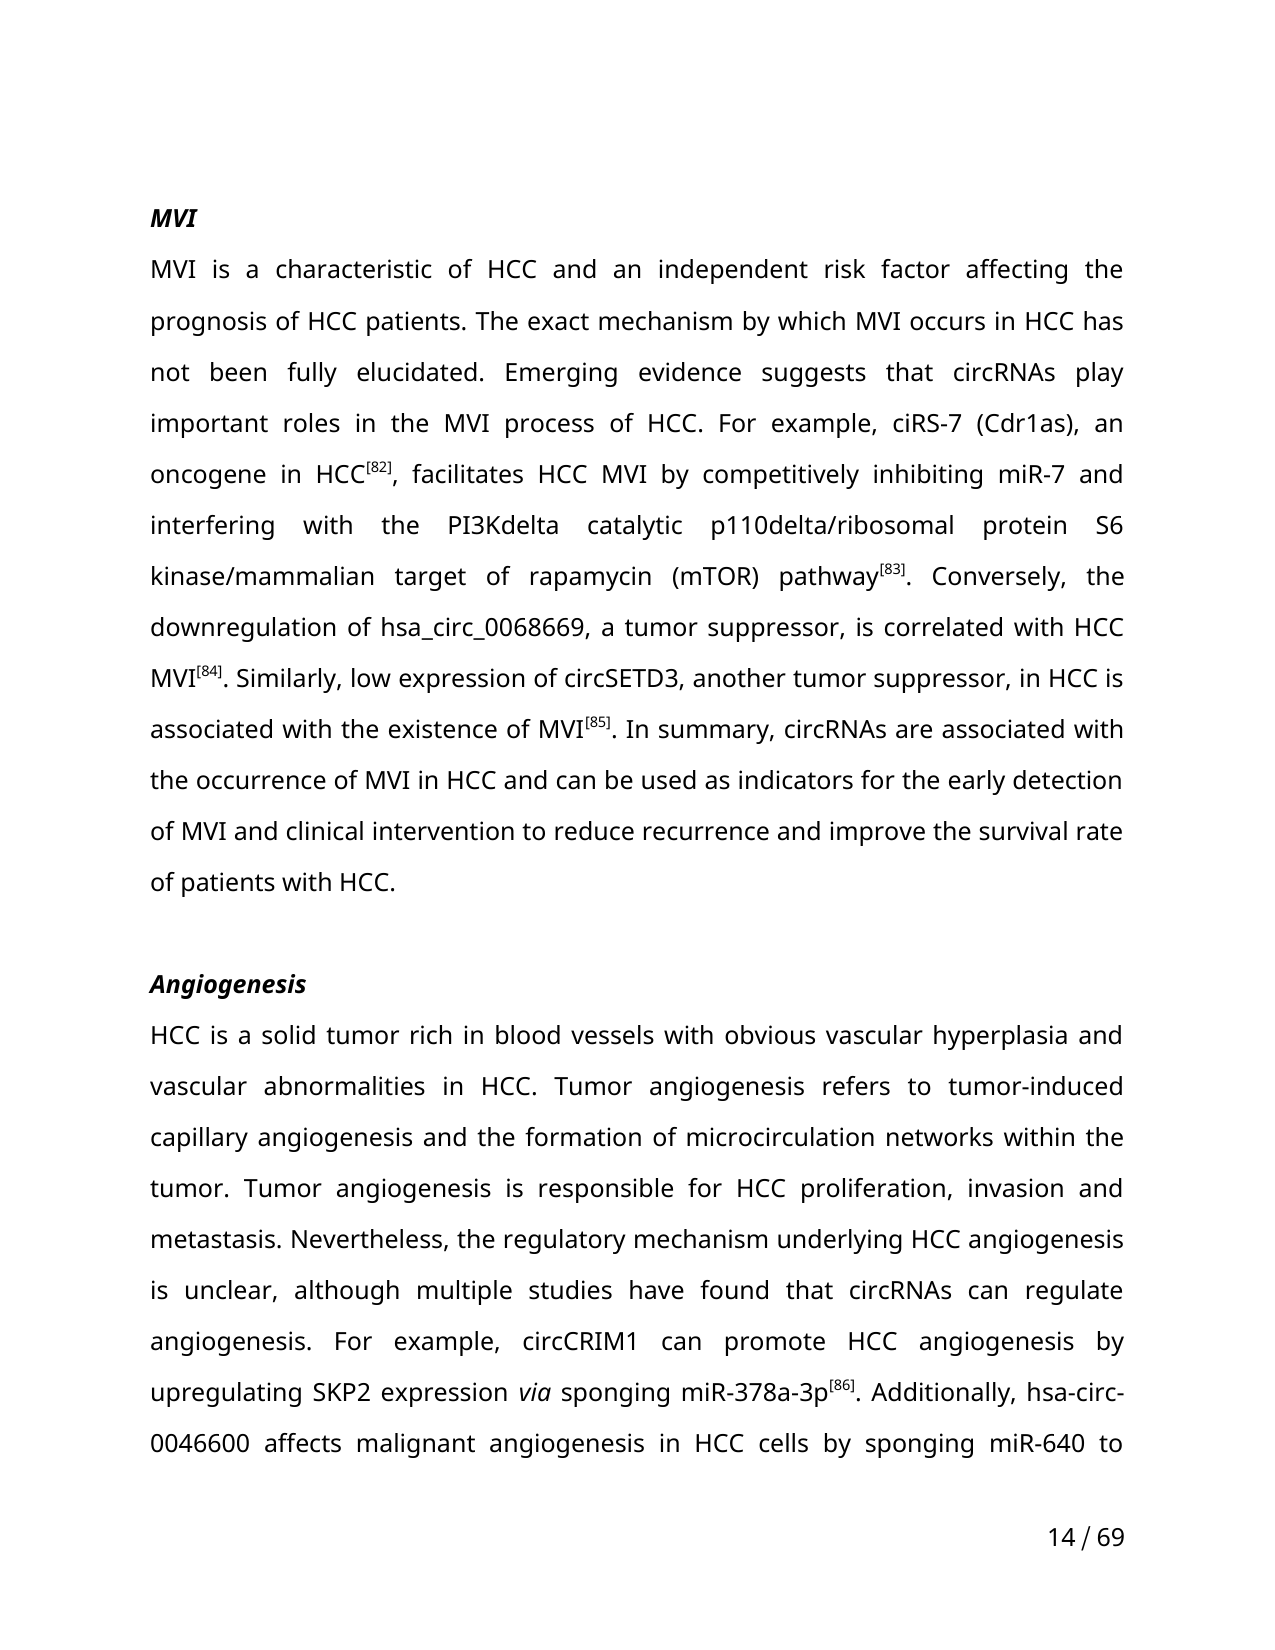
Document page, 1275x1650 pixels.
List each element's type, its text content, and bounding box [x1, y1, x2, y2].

text MVI is a characteristic of HCC and an independent risk factor affecting the prognosis of HCC patients. The exact mechanism by which MVI occurs in HCC has not been fully elucidated. Emerging evidence suggests that circRNAs play important roles in the MVI process of HCC. For example, ciRS-7 (Cdr1as), an oncogene in HCC[82], facilitates HCC MVI by competitively inhibiting miR-7 and interfering with the PI3Kdelta catalytic p110delta/ribosomal protein S6 kinase/mammalian target of rapamycin (mTOR) pathway[83]. Conversely, the downregulation of hsa_circ_0068669, a tumor suppressor, is correlated with HCC MVI[84]. Similarly, low expression of circSETD3, another tumor suppressor, in HCC is associated with the existence of MVI[85]. In summary, circRNAs are associated with the occurrence of MVI in HCC and can be used as indicators for the early detection of MVI and clinical intervention to reduce recurrence and improve the survival rate of patients with HCC. [150, 252, 1125, 899]
text Angiogenesis [150, 967, 1125, 1001]
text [150, 1018, 1125, 1460]
text MVI [150, 201, 1125, 235]
